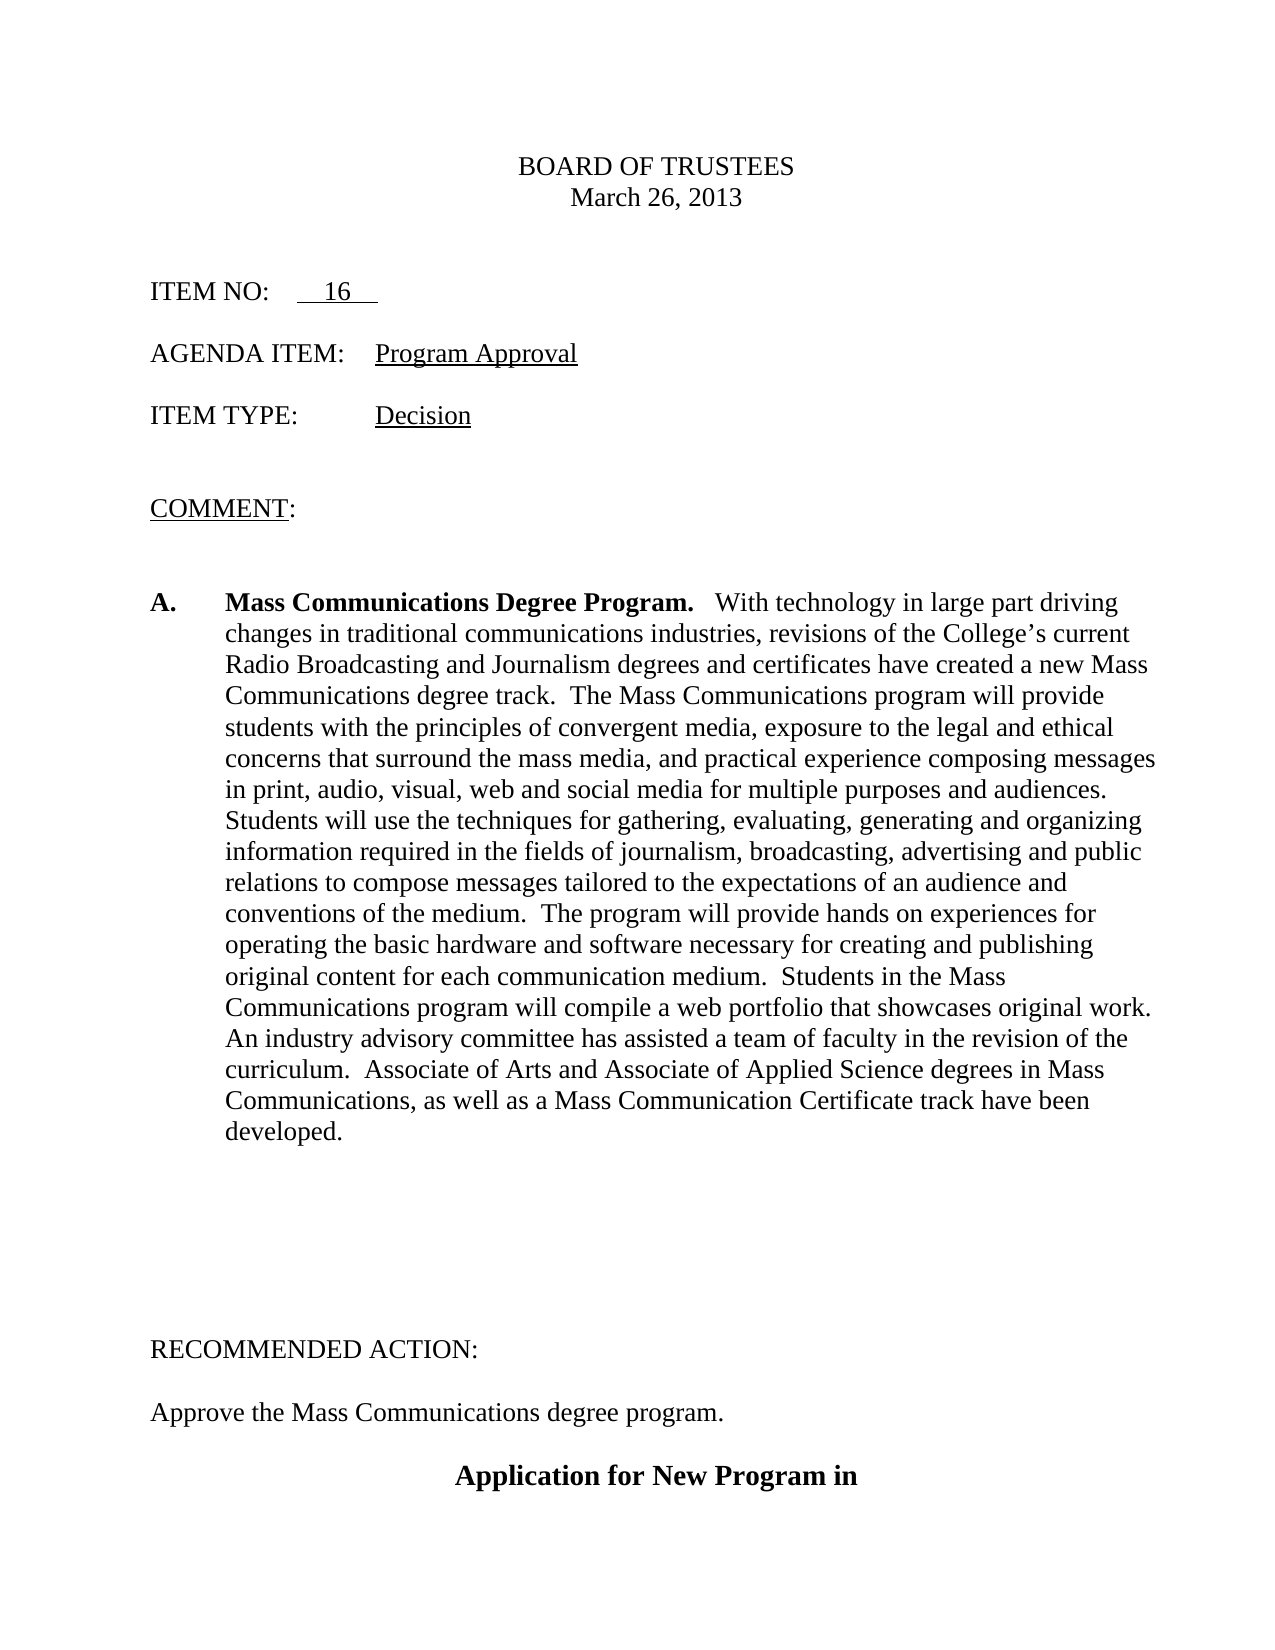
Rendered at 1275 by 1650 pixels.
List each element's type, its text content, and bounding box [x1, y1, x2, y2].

text Approve the Mass Communications degree program. [150, 1396, 1162, 1427]
text AGENDA ITEM: Program Approval [150, 337, 1162, 368]
text Application for New Program in [150, 1458, 1162, 1492]
text BOARD OF TRUSTEES [150, 150, 1162, 181]
text ITEM TYPE: Decision [150, 399, 1162, 430]
text ITEM NO: 16 [150, 274, 1162, 306]
list Mass Communications Degree Program. With technology in large part driving changes in traditional communications industries, revisions of the College’s current Radio Broadcasting and Journalism degrees and certificates have created a new Mass Communications degree track. The Mass Communications program will provide students with the principles of convergent media, exposure to the legal and ethical concerns that surround the mass media, and practical experience composing messages in print, audio, visual, web and social media for multiple purposes and audiences. Students will use the techniques for gathering, evaluating, generating and organizing information required in the fields of journalism, broadcasting, advertising and public relations to compose messages tailored to the expectations of an audience and conventions of the medium. The program will provide hands on experiences for operating the basic hardware and software necessary for creating and publishing original content for each communication medium. Students in the Mass Communications program will compile a web portfolio that showcases original work. An industry advisory committee has assisted a team of faculty in the revision of the curriculum. Associate of Arts and Associate of Applied Science degrees in Mass Communications, as well as a Mass Communication Certificate track have been developed. [150, 586, 1162, 1147]
text March 26, 2013 [150, 181, 1162, 212]
text RECOMMENDED ACTION: [150, 1333, 1162, 1365]
text COMMENT: [150, 493, 1162, 524]
